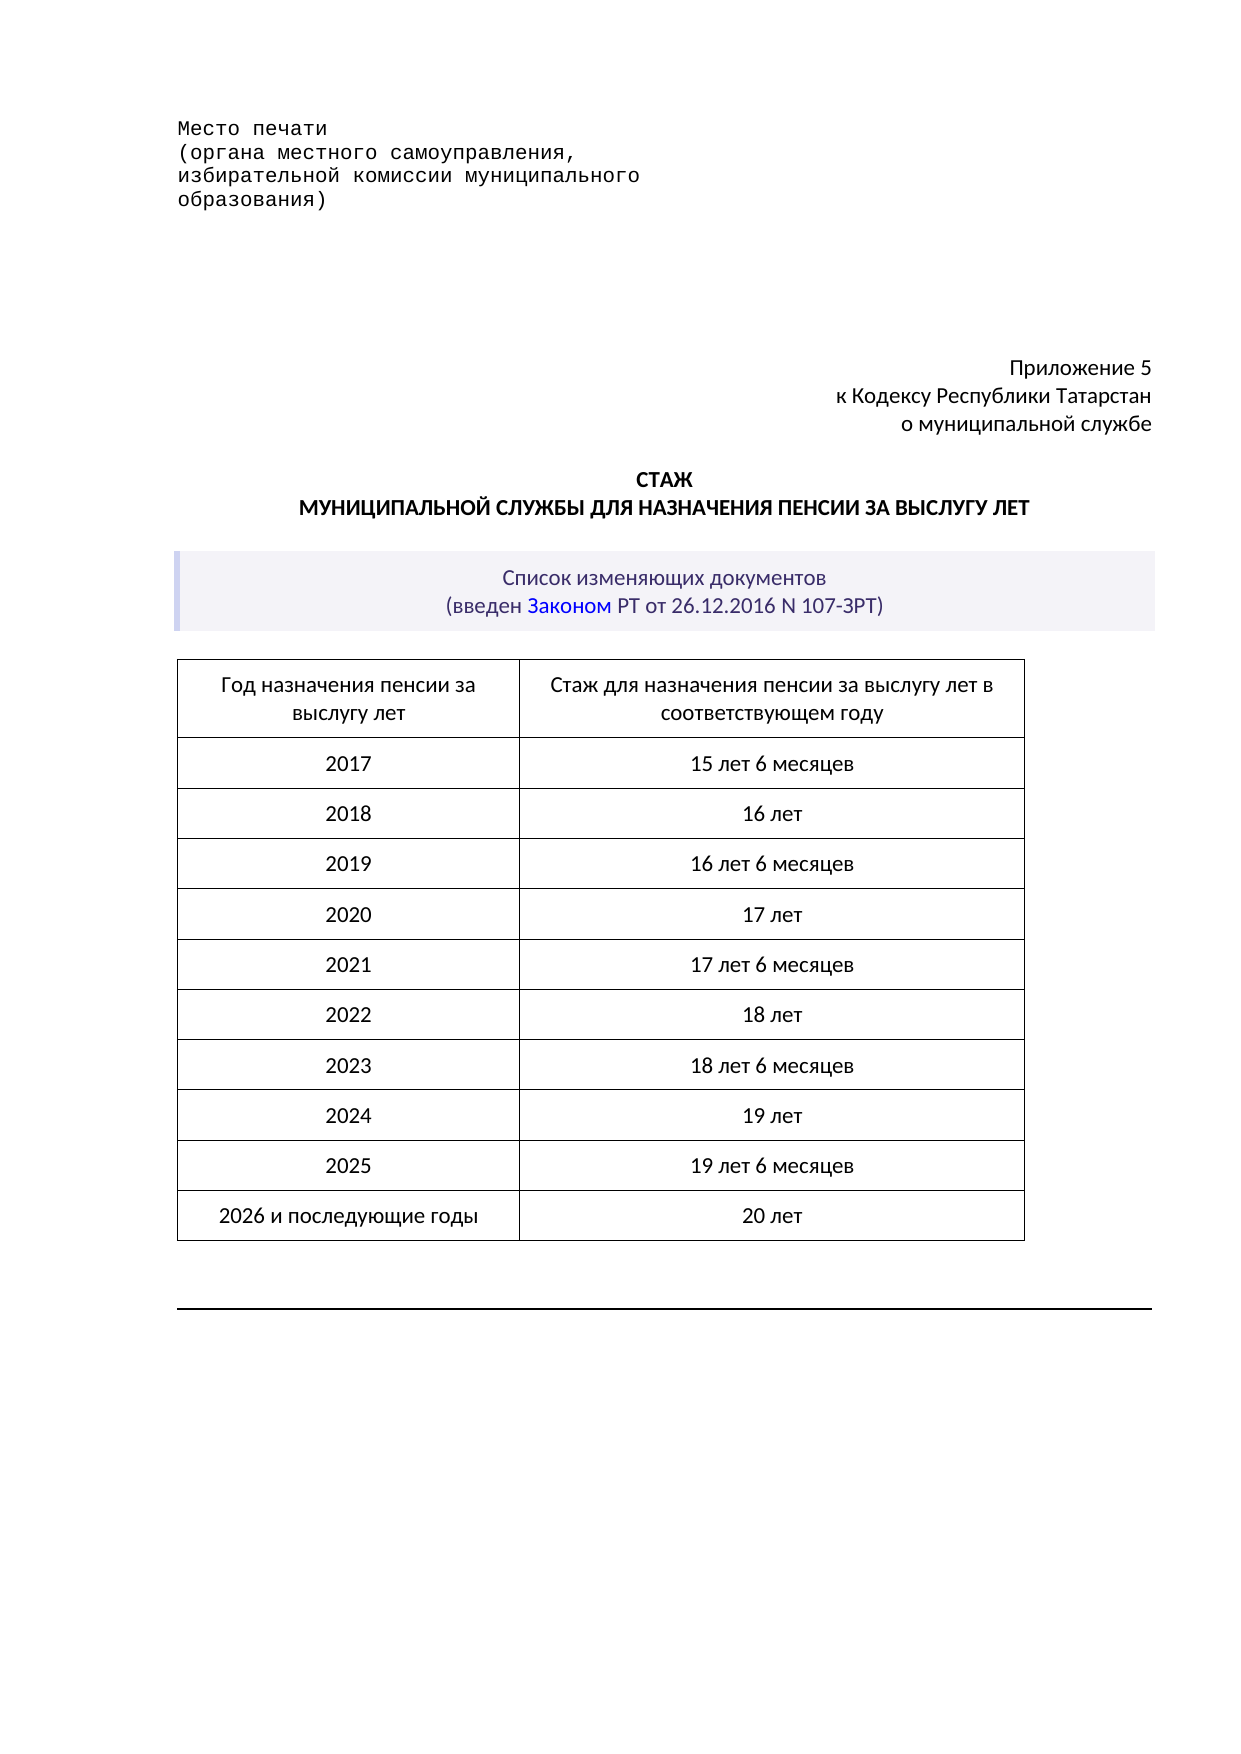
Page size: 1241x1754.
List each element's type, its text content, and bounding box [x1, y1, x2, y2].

text о муниципальной службе [177, 409, 1152, 437]
table_cell 19 лет [520, 1090, 1024, 1140]
table_cell 2019 [178, 839, 519, 888]
table_cell 2020 [178, 889, 519, 938]
text избирательной комиссии муниципального [177, 165, 1152, 189]
table_cell 20 лет [520, 1191, 1024, 1240]
title СТАЖ [177, 465, 1152, 493]
table_cell 2021 [178, 940, 519, 989]
table_header Стаж для назначения пенсии за выслугу лет в соответствующем году [520, 660, 1024, 737]
table_cell 2025 [178, 1141, 519, 1190]
table_cell 18 лет [520, 990, 1024, 1039]
table_cell 2024 [178, 1090, 519, 1140]
table_cell 2018 [178, 789, 519, 838]
table_cell 2017 [178, 738, 519, 787]
table_cell 16 лет [520, 789, 1024, 838]
table_cell 17 лет 6 месяцев [520, 940, 1024, 989]
table_cell 17 лет [520, 889, 1024, 938]
table_cell 16 лет 6 месяцев [520, 839, 1024, 888]
table_cell 2026 и последующие годы [178, 1191, 519, 1240]
text (органа местного самоуправления, [177, 142, 1152, 165]
text образования) [177, 189, 1152, 213]
table_header Год назначения пенсии за выслугу лет [178, 660, 519, 737]
table_header Список изменяющих документов (введен Законом РТ от 26.12.2016 N 107-ЗРТ) [180, 551, 1149, 631]
table_cell 19 лет 6 месяцев [520, 1141, 1024, 1190]
text Приложение 5 [177, 353, 1152, 381]
title МУНИЦИПАЛЬНОЙ СЛУЖБЫ ДЛЯ НАЗНАЧЕНИЯ ПЕНСИИ ЗА ВЫСЛУГУ ЛЕТ [177, 493, 1152, 521]
table_cell 18 лет 6 месяцев [520, 1040, 1024, 1089]
table_cell 15 лет 6 месяцев [520, 738, 1024, 787]
text Место печати [177, 118, 1152, 142]
table_cell 2022 [178, 990, 519, 1039]
table_cell 2023 [178, 1040, 519, 1089]
text к Кодексу Республики Татарстан [177, 381, 1152, 409]
